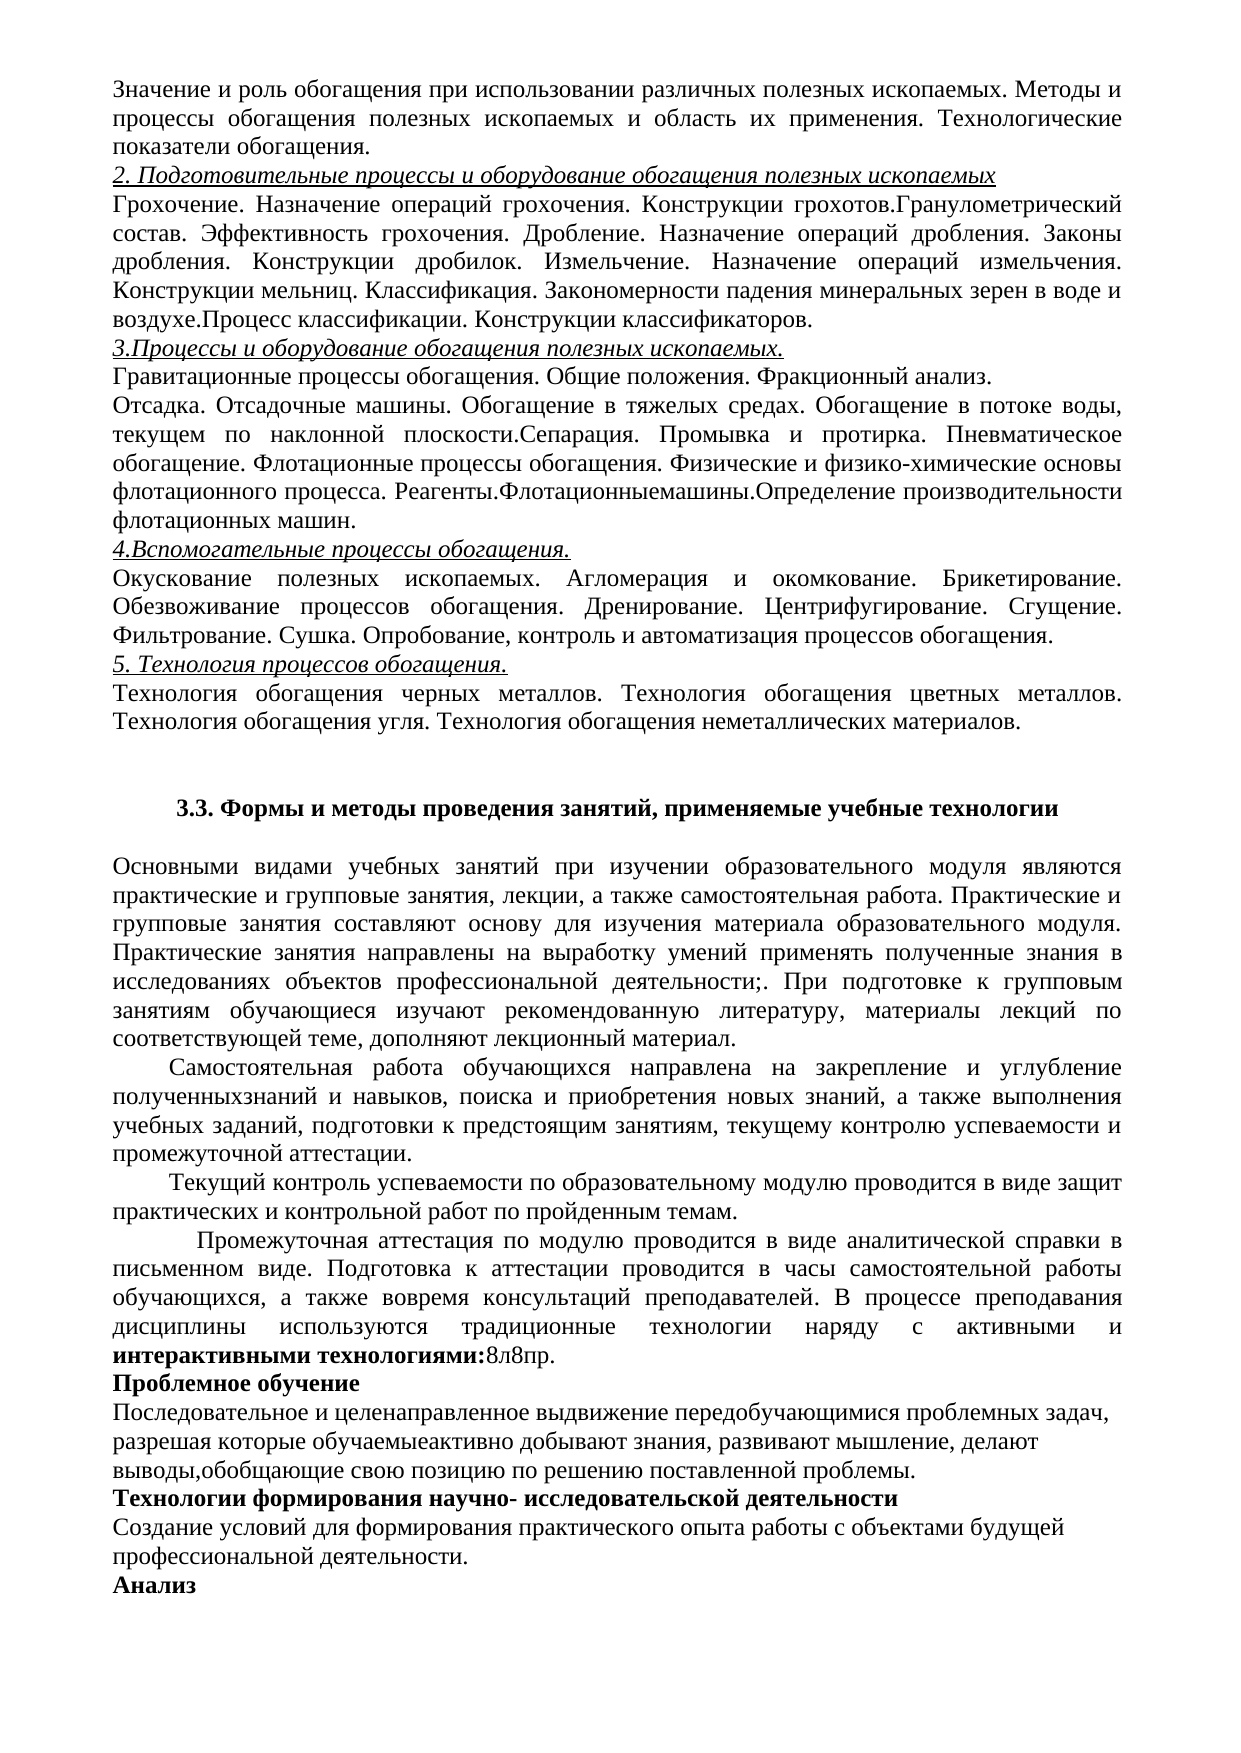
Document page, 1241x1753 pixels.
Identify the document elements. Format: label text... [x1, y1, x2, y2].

text Технология обогащения черных металлов. Технология обогащения цветных металлов. Технология обогащения угля. Технология обогащения неметаллических материалов. [112, 678, 1123, 735]
text Промежуточная аттестация по модулю проводится в виде аналитической справки в письменном виде. Подготовка к аттестации проводится в часы самостоятельной работы обучающихся, а также вовремя консультаций преподавателей. В процессе преподавания дисциплины используются традиционные технологии наряду с активными и интерактивными технологиями:8л8пр. [112, 1225, 1123, 1368]
text 5. Технология процессов обогащения. [112, 649, 1123, 678]
text Гравитационные процессы обогащения. Общие положения. Фракционный анализ. [112, 361, 1123, 390]
text Последовательное и целенаправленное выдвижение передобучающимися проблемных задач, разрешая которые обучаемыеактивно добывают знания, развивают мышление, делают выводы,обобщающие свою позицию по решению поставленной проблемы. [112, 1397, 1123, 1483]
text Технологии формирования научно- исследовательской деятельности [112, 1483, 1123, 1512]
text 3.Процессы и оборудование обогащения полезных ископаемых. [112, 333, 1123, 361]
text Значение и роль обогащения при использовании различных полезных ископаемых. Методы и процессы обогащения полезных ископаемых и область их применения. Технологические показатели обогащения. [112, 74, 1123, 160]
text 4.Вспомогательные процессы обогащения. [112, 534, 1123, 563]
text Создание условий для формирования практического опыта работы с объектами будущей профессиональной деятельности. [112, 1512, 1123, 1570]
text Проблемное обучение [112, 1368, 1123, 1397]
text 2. Подготовительные процессы и оборудование обогащения полезных ископаемых [112, 160, 1123, 189]
text Текущий контроль успеваемости по образовательному модулю проводится в виде защит практических и контрольной работ по пройденным темам. [112, 1167, 1123, 1225]
text 3.3. Формы и методы проведения занятий, применяемые учебные технологии [112, 793, 1123, 822]
text Отсадка. Отсадочные машины. Обогащение в тяжелых средах. Обогащение в потоке воды, текущем по наклонной плоскости.Сепарация. Промывка и протирка. Пневматическое обогащение. Флотационные процессы обогащения. Физические и физико-химические основы флотационного процесса. Реагенты.Флотационныемашины.Определение производительности флотационных машин. [112, 390, 1123, 534]
text Анализ [112, 1570, 1123, 1598]
text Самостоятельная работа обучающихся направлена на закрепление и углубление полученныхзнаний и навыков, поиска и приобретения новых знаний, а также выполнения учебных заданий, подготовки к предстоящим занятиям, текущему контролю успеваемости и промежуточной аттестации. [112, 1052, 1123, 1167]
text Окускование полезных ископаемых. Агломерация и окомкование. Брикетирование. Обезвоживание процессов обогащения. Дренирование. Центрифугирование. Сгущение. Фильтрование. Сушка. Опробование, контроль и автоматизация процессов обогащения. [112, 563, 1123, 649]
text Основными видами учебных занятий при изучении образовательного модуля являются практические и групповые занятия, лекции, а также самостоятельная работа. Практические и групповые занятия составляют основу для изучения материала образовательного модуля. Практические занятия направлены на выработку умений применять полученные знания в исследованиях объектов профессиональной деятельности;. При подготовке к групповым занятиям обучающиеся изучают рекомендованную литературу, материалы лекций по соответствующей теме, дополняют лекционный материал. [112, 851, 1123, 1052]
text Грохочение. Назначение операций грохочения. Конструкции грохотов.Гранулометрический состав. Эффективность грохочения. Дробление. Назначение операций дробления. Законы дробления. Конструкции дробилок. Измельчение. Назначение операций измельчения. Конструкции мельниц. Классификация. Закономерности падения минеральных зерен в воде и воздухе.Процесс классификации. Конструкции классификаторов. [112, 189, 1123, 333]
